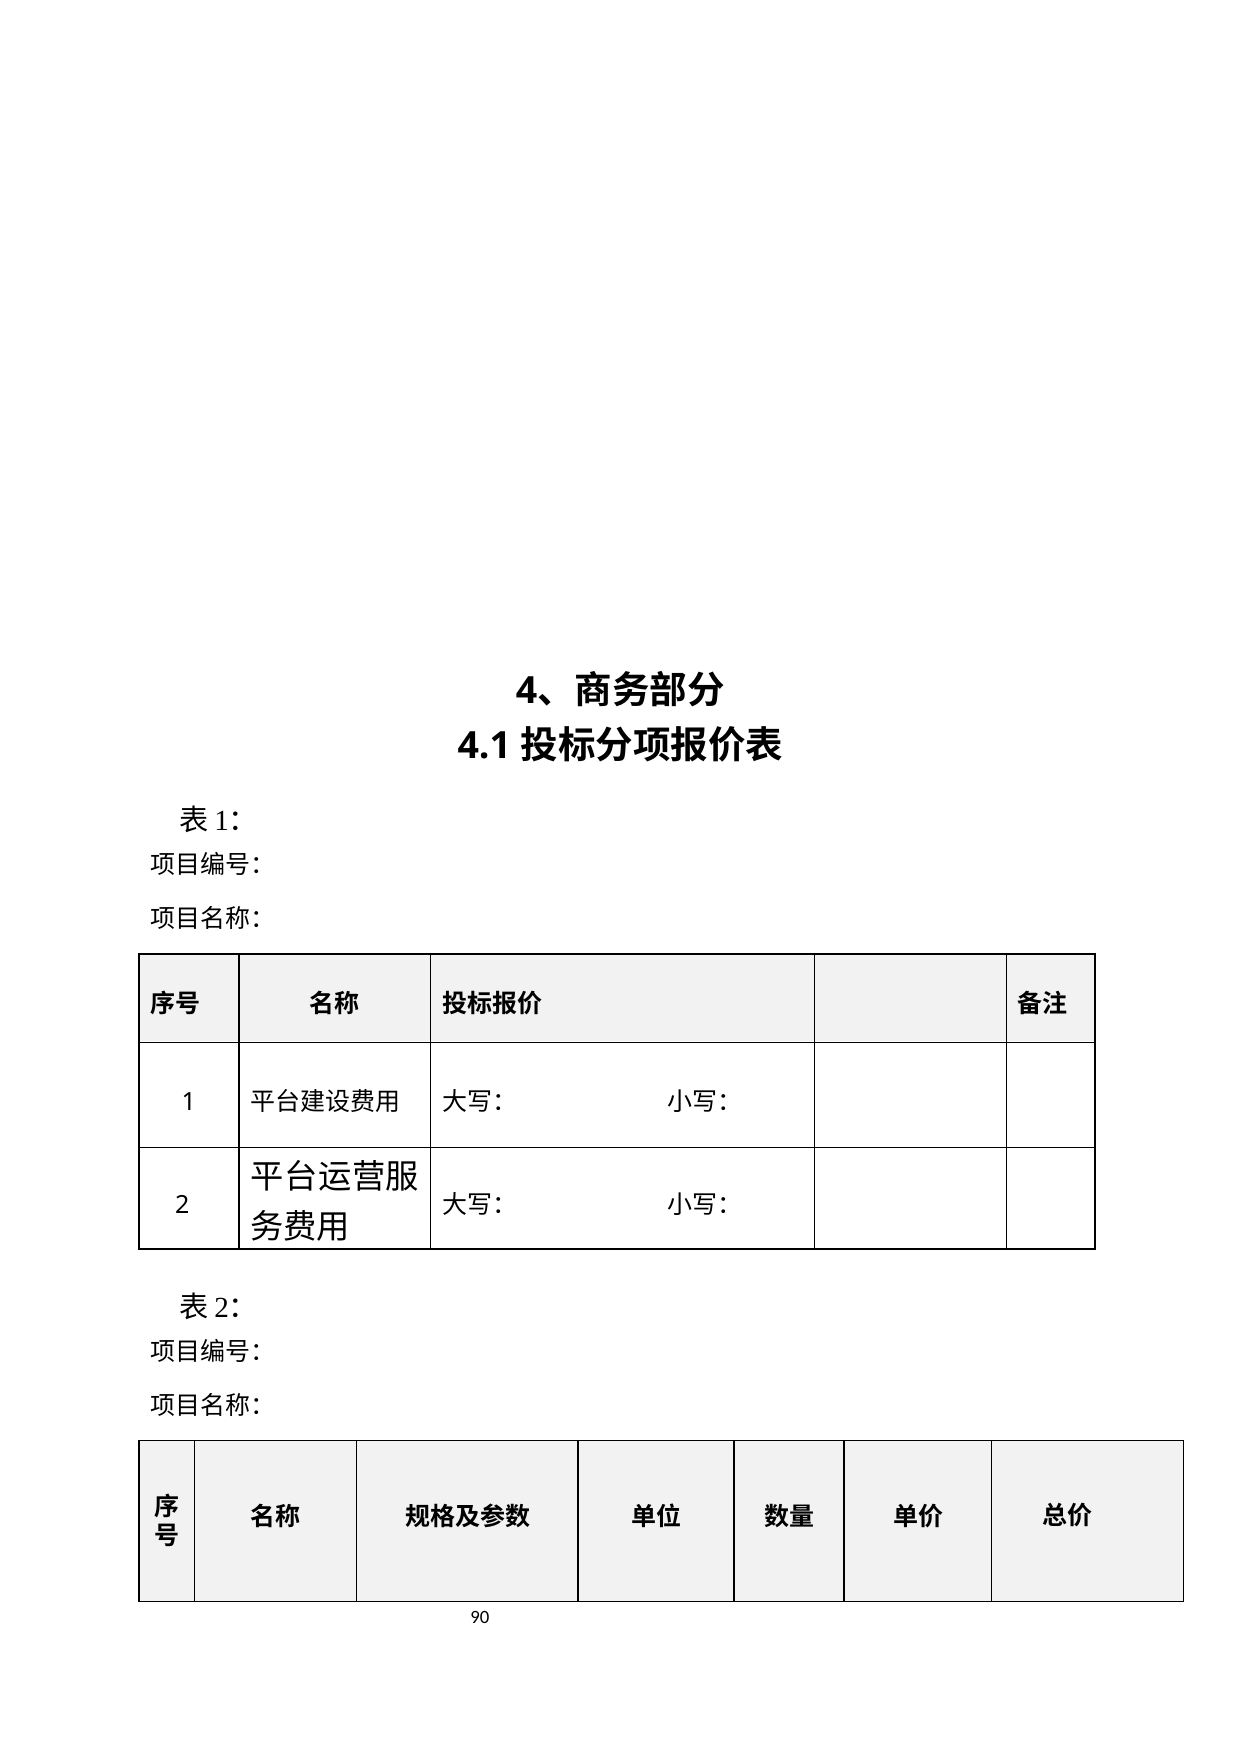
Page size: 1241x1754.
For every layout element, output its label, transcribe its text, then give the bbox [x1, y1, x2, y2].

table_cell 大写： 小写： [431, 1148, 814, 1248]
table_cell 1 [140, 1043, 238, 1147]
table_header 投标报价 [431, 955, 814, 1041]
table_header 名称 [195, 1441, 356, 1601]
table_header 序号 [140, 955, 238, 1041]
text 表1： [150, 797, 1090, 839]
table_cell [1007, 1043, 1094, 1147]
table_cell 大写： 小写： [431, 1043, 814, 1147]
text 4.1 投标分项报价表 [150, 715, 1090, 769]
text 项目名称： [150, 1385, 1090, 1422]
table_cell [1007, 1148, 1094, 1248]
table_header 序号 [140, 1441, 194, 1601]
text 4、商务部分 [150, 660, 1090, 715]
table_header 备注 [1007, 955, 1094, 1041]
table_cell [815, 1148, 1006, 1248]
table_cell [815, 1043, 1006, 1147]
table_header [815, 955, 1006, 1041]
table_header 单位 [579, 1441, 733, 1601]
table_header 总价 [992, 1441, 1183, 1601]
table_cell 平台建设费用 [240, 1043, 430, 1147]
text 项目编号： [150, 1331, 1090, 1367]
text 表2： [150, 1283, 1090, 1326]
text 项目名称： [150, 898, 1090, 935]
table_cell 平台运营服务费用 [350, 1148, 430, 1248]
table_header 单价 [845, 1441, 991, 1601]
table_header 数量 [735, 1441, 843, 1601]
table_cell 2 [140, 1148, 238, 1248]
text 项目编号： [150, 844, 1090, 880]
table_header 名称 [240, 955, 430, 1041]
table_header 规格及参数 [357, 1441, 577, 1601]
